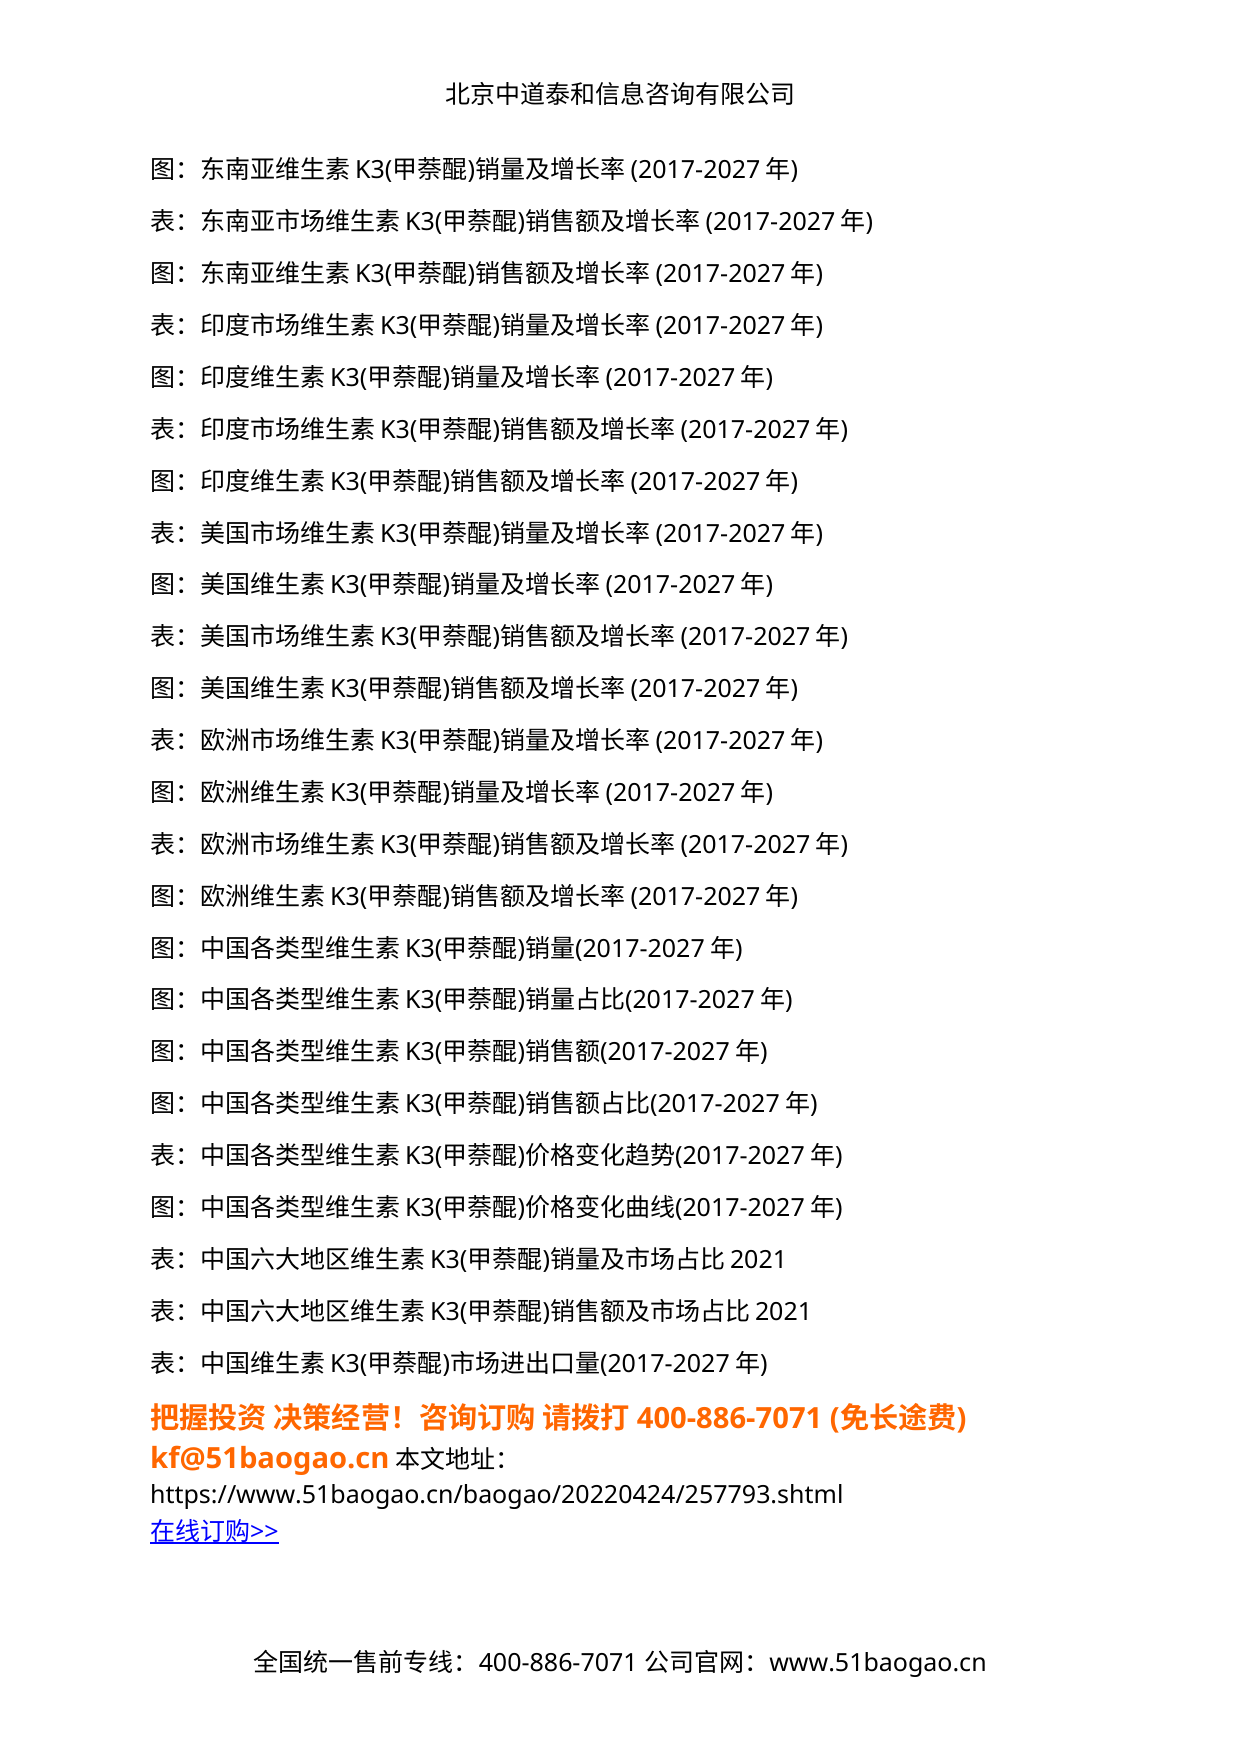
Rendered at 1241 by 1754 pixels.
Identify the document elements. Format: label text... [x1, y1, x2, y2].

text 图：东南亚维生素K3(甲萘醌)销量及增长率 (2017-2027年) [150, 150, 1090, 186]
text 表：印度市场维生素K3(甲萘醌)销售额及增长率 (2017-2027年) [150, 409, 1090, 446]
text 图：印度维生素K3(甲萘醌)销量及增长率 (2017-2027年) [150, 357, 1090, 394]
text 图：东南亚维生素K3(甲萘醌)销售额及增长率 (2017-2027年) [150, 254, 1090, 290]
text 图：欧洲维生素K3(甲萘醌)销量及增长率 (2017-2027年) [150, 772, 1090, 809]
text 表：中国六大地区维生素K3(甲萘醌)销量及市场占比2021 [150, 1239, 1090, 1276]
text 图：中国各类型维生素K3(甲萘醌)销量(2017-2027年) [150, 928, 1090, 964]
text 图：中国各类型维生素K3(甲萘醌)价格变化曲线(2017-2027年) [150, 1187, 1090, 1224]
text 表：中国六大地区维生素K3(甲萘醌)销售额及市场占比2021 [150, 1291, 1090, 1327]
text 把握投资 决策经营！咨询订购 请拨打 400-886-7071 (免长途费) kf@51baogao.cn本文地址：https://www.51baogao.cn/baogao/20220424/257793.shtml [150, 1395, 1090, 1511]
text 表：美国市场维生素K3(甲萘醌)销售额及增长率 (2017-2027年) [150, 617, 1090, 653]
text 图：中国各类型维生素K3(甲萘醌)销量占比(2017-2027年) [150, 980, 1090, 1016]
text 表：美国市场维生素K3(甲萘醌)销量及增长率 (2017-2027年) [150, 513, 1090, 549]
text 图：美国维生素K3(甲萘醌)销量及增长率 (2017-2027年) [150, 565, 1090, 601]
text 图：中国各类型维生素K3(甲萘醌)销售额(2017-2027年) [150, 1032, 1090, 1068]
text 表：中国维生素K3(甲萘醌)市场进出口量(2017-2027年) [150, 1343, 1090, 1379]
text 表：中国各类型维生素K3(甲萘醌)价格变化趋势(2017-2027年) [150, 1136, 1090, 1172]
text 表：欧洲市场维生素K3(甲萘醌)销售额及增长率 (2017-2027年) [150, 824, 1090, 861]
text 图：中国各类型维生素K3(甲萘醌)销售额占比(2017-2027年) [150, 1084, 1090, 1120]
text 图：印度维生素K3(甲萘醌)销售额及增长率 (2017-2027年) [150, 461, 1090, 497]
text 表：印度市场维生素K3(甲萘醌)销量及增长率 (2017-2027年) [150, 306, 1090, 342]
text 图：美国维生素K3(甲萘醌)销售额及增长率 (2017-2027年) [150, 669, 1090, 705]
text 表：欧洲市场维生素K3(甲萘醌)销量及增长率 (2017-2027年) [150, 721, 1090, 757]
text 图：欧洲维生素K3(甲萘醌)销售额及增长率 (2017-2027年) [150, 876, 1090, 912]
text 在线订购>> [150, 1511, 1090, 1547]
text 表：东南亚市场维生素K3(甲萘醌)销售额及增长率 (2017-2027年) [150, 202, 1090, 238]
